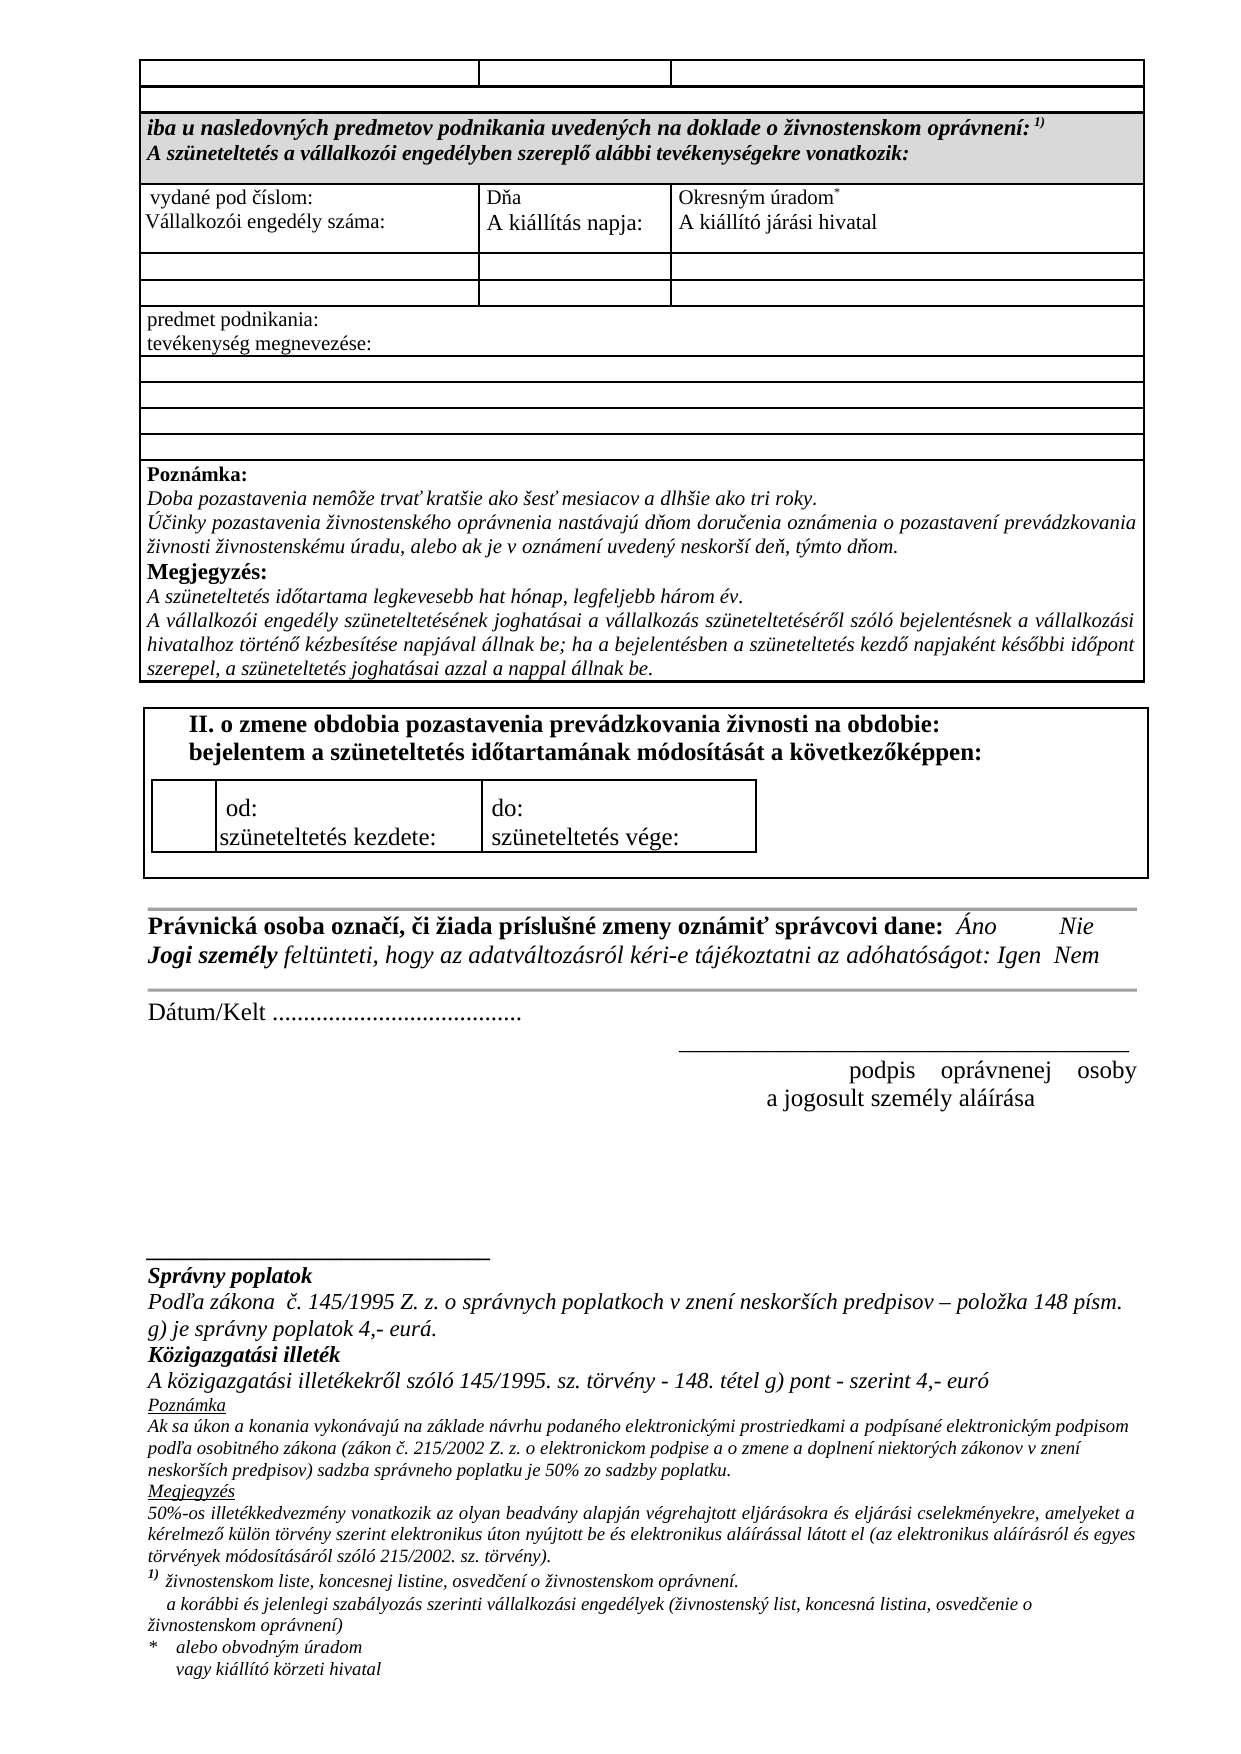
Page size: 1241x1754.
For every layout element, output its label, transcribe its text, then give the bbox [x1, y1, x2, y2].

table_cell vydané pod číslom: Vállalkozói engedély száma: [141, 185, 478, 252]
text ____________________________________ [148, 1026, 1137, 1055]
table_cell [480, 61, 670, 85]
text podpis oprávnenej osoby a jogosult személy aláírása [148, 1055, 1137, 1112]
table_cell [141, 61, 478, 85]
table_cell iba u nasledovných predmetov podnikania uvedených na doklade o živnostenskom oprávnení: 1) A szüneteltetés a vállalkozói engedélyben szereplő alábbi tevékenységekre vonatkozik: [141, 114, 1143, 183]
table_cell Okresným úradom* A kiállító járási hivatal [672, 185, 1143, 252]
table_cell [141, 435, 1143, 459]
table_cell [141, 409, 1143, 433]
text Dátum/Kelt ........................................ [148, 997, 1137, 1026]
table_cell [141, 281, 478, 304]
table_cell [672, 281, 1143, 304]
table_cell Poznámka: Doba pozastavenia nemôže trvať kratšie ako šesť mesiacov a dlhšie ako tri roky. Účinky pozastavenia živnostenského oprávnenia nastávajú dňom doručenia oznámenia o pozastavení prevádzkovania živnosti živnostenskému úradu, alebo ak je v oznámení uvedený neskorší deň, týmto dňom. Megjegyzés: A szüneteltetés időtartama legkevesebb hat hónap, legfeljebb három év. A vállalkozói engedély szüneteltetésének joghatásai a vállalkozás szüneteltetéséről szóló bejelentésnek a vállalkozási hivatalhoz történő kézbesítése napjával állnak be; ha a bejelentésben a szüneteltetés kezdő napjaként későbbi időpont szerepel, a szüneteltetés joghatásai azzal a nappal állnak be. [141, 461, 1143, 680]
table_cell [672, 254, 1143, 278]
table_cell [480, 254, 670, 278]
table_header II. o zmene obdobia pozastavenia prevádzkovania živnosti na obdobie: bejelentem a szüneteltetés időtartamának módosítását a következőképpen: [145, 709, 1147, 877]
table_cell [672, 61, 1143, 85]
table_cell Dňa A kiállítás napja: [480, 185, 670, 252]
table_cell [141, 88, 1143, 111]
text Jogi személy feltünteti, hogy az adatváltozásról kéri-e tájékoztatni az adóhatóságot: Igen Nem [148, 940, 1137, 988]
table_cell [141, 383, 1143, 407]
table_cell [141, 357, 1143, 381]
table_cell predmet podnikania: tevékenység megnevezése: [141, 307, 1143, 355]
text Právnická osoba označí, či žiada príslušné zmeny oznámiť správcovi dane: Áno Nie [148, 911, 1137, 940]
table_cell [141, 254, 478, 278]
table_cell [480, 281, 670, 304]
